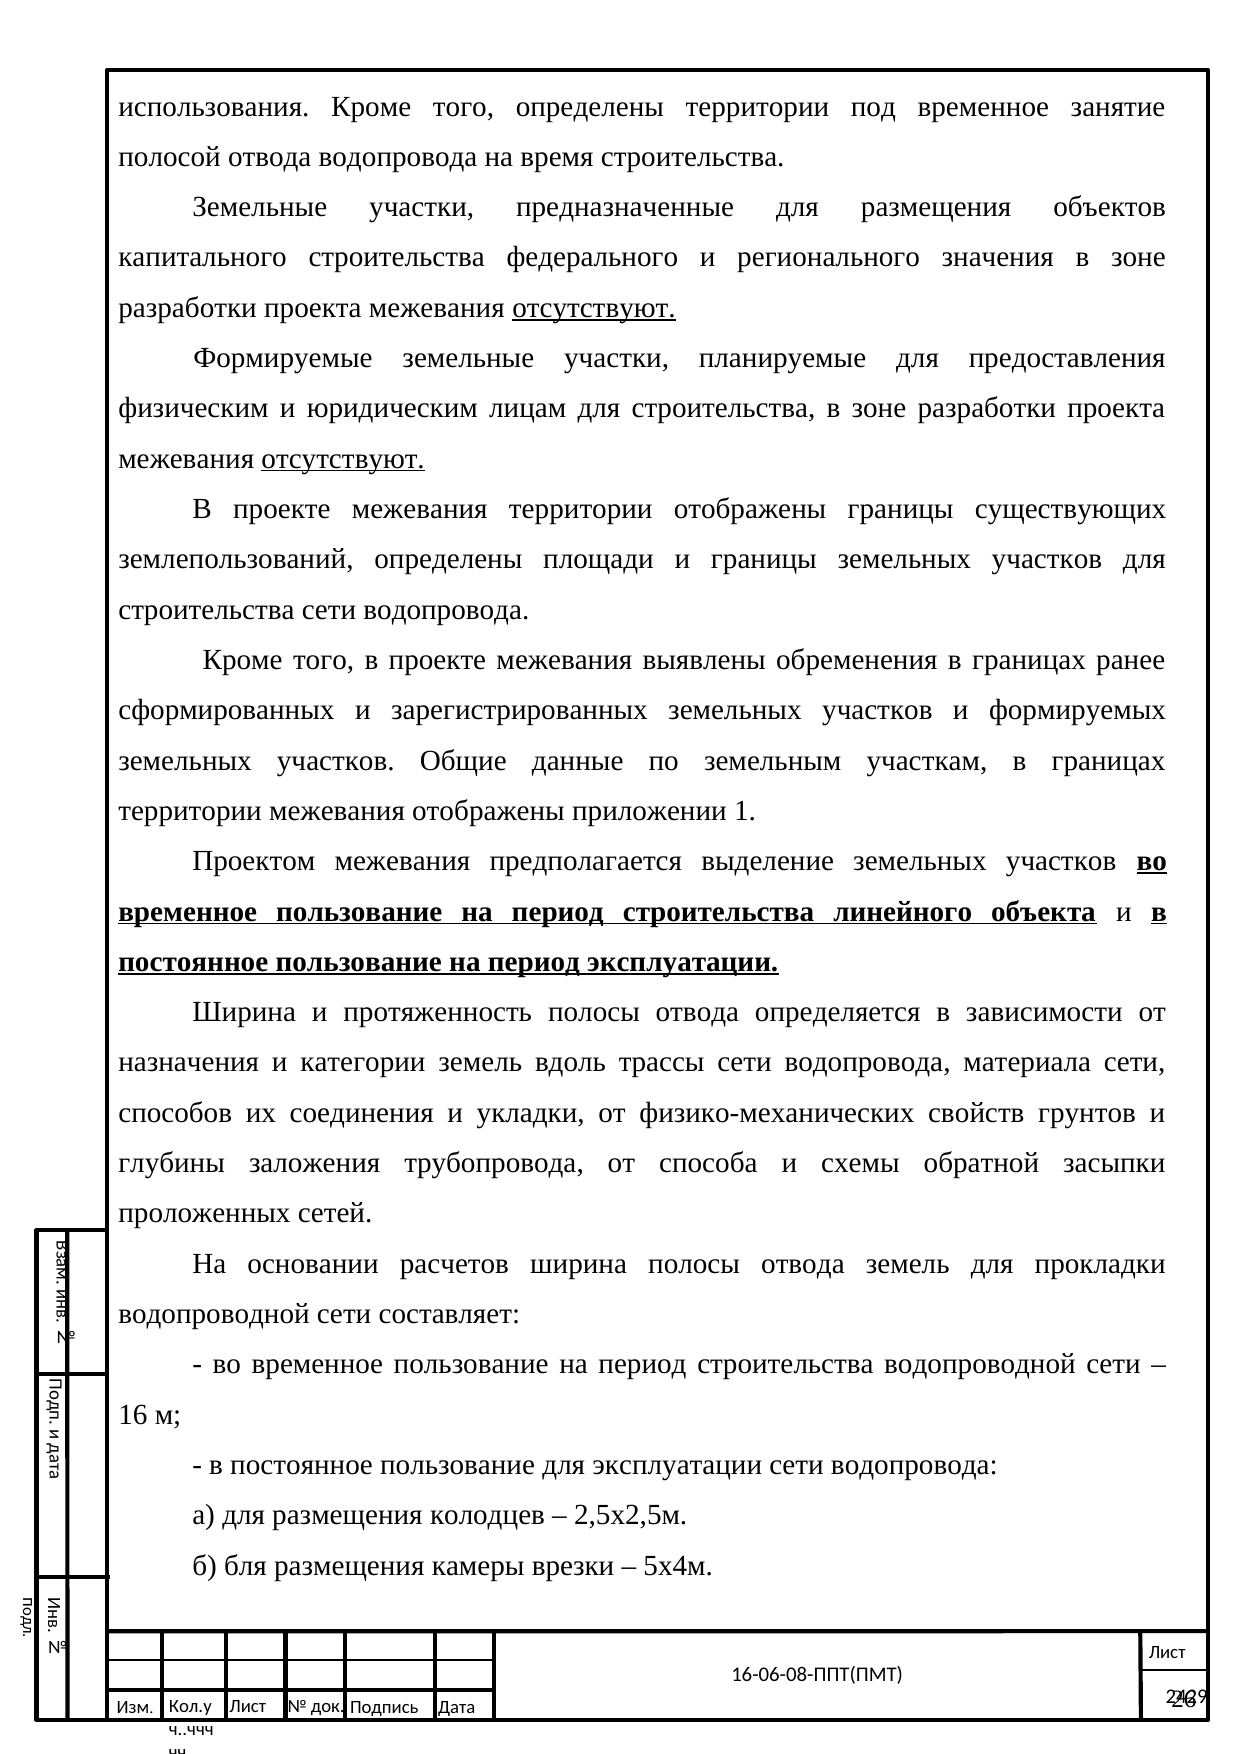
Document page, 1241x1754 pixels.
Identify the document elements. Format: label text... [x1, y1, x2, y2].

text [118, 89, 1167, 172]
text Ширина и протяженность полосы отвода определяется в зависимости от назначения и категории земель вдоль трассы сети водопровода, материала сети, способов их соединения и укладки, от физико-механических свойств грунтов и глубины заложения трубопровода, от способа и схемы обратной засыпки проложенных сетей. [118, 994, 1167, 1229]
text В проекте межевания территории отображены границы существующих землепользований, определены площади и границы земельных участков для строительства сети водопровода. [118, 491, 1167, 625]
text - во временное пользование на период строительства водопроводной сети – 16 м; [118, 1346, 1167, 1430]
text - в постоянное пользование для эксплуатации сети водопровода: [118, 1447, 1167, 1481]
text Формируемые земельные участки, планируемые для предоставления физическим и юридическим лицам для строительства, в зоне разработки проекта межевания отсутствуют. [118, 340, 1167, 474]
text Проектом межевания предполагается выделение земельных участков во временное пользование на период строительства линейного объекта и в постоянное пользование на период эксплуатации. [118, 843, 1167, 977]
text Земельные участки, предназначенные для размещения объектов капитального строительства федерального и регионального значения в зоне разработки проекта межевания отсутствуют. [118, 189, 1167, 323]
text На основании расчетов ширина полосы отвода земель для прокладки водопроводной сети составляет: [118, 1246, 1167, 1330]
text Кроме того, в проекте межевания выявлены обременения в границах ранее сформированных и зарегистрированных земельных участков и формируемых земельных участков. Общие данные по земельным участкам, в границах территории межевания отображены приложении 1. [118, 642, 1167, 827]
text б) бля размещения камеры врезки – 5х4м. [118, 1548, 1167, 1581]
text а) для размещения колодцев – 2,5х2,5м. [118, 1497, 1167, 1531]
